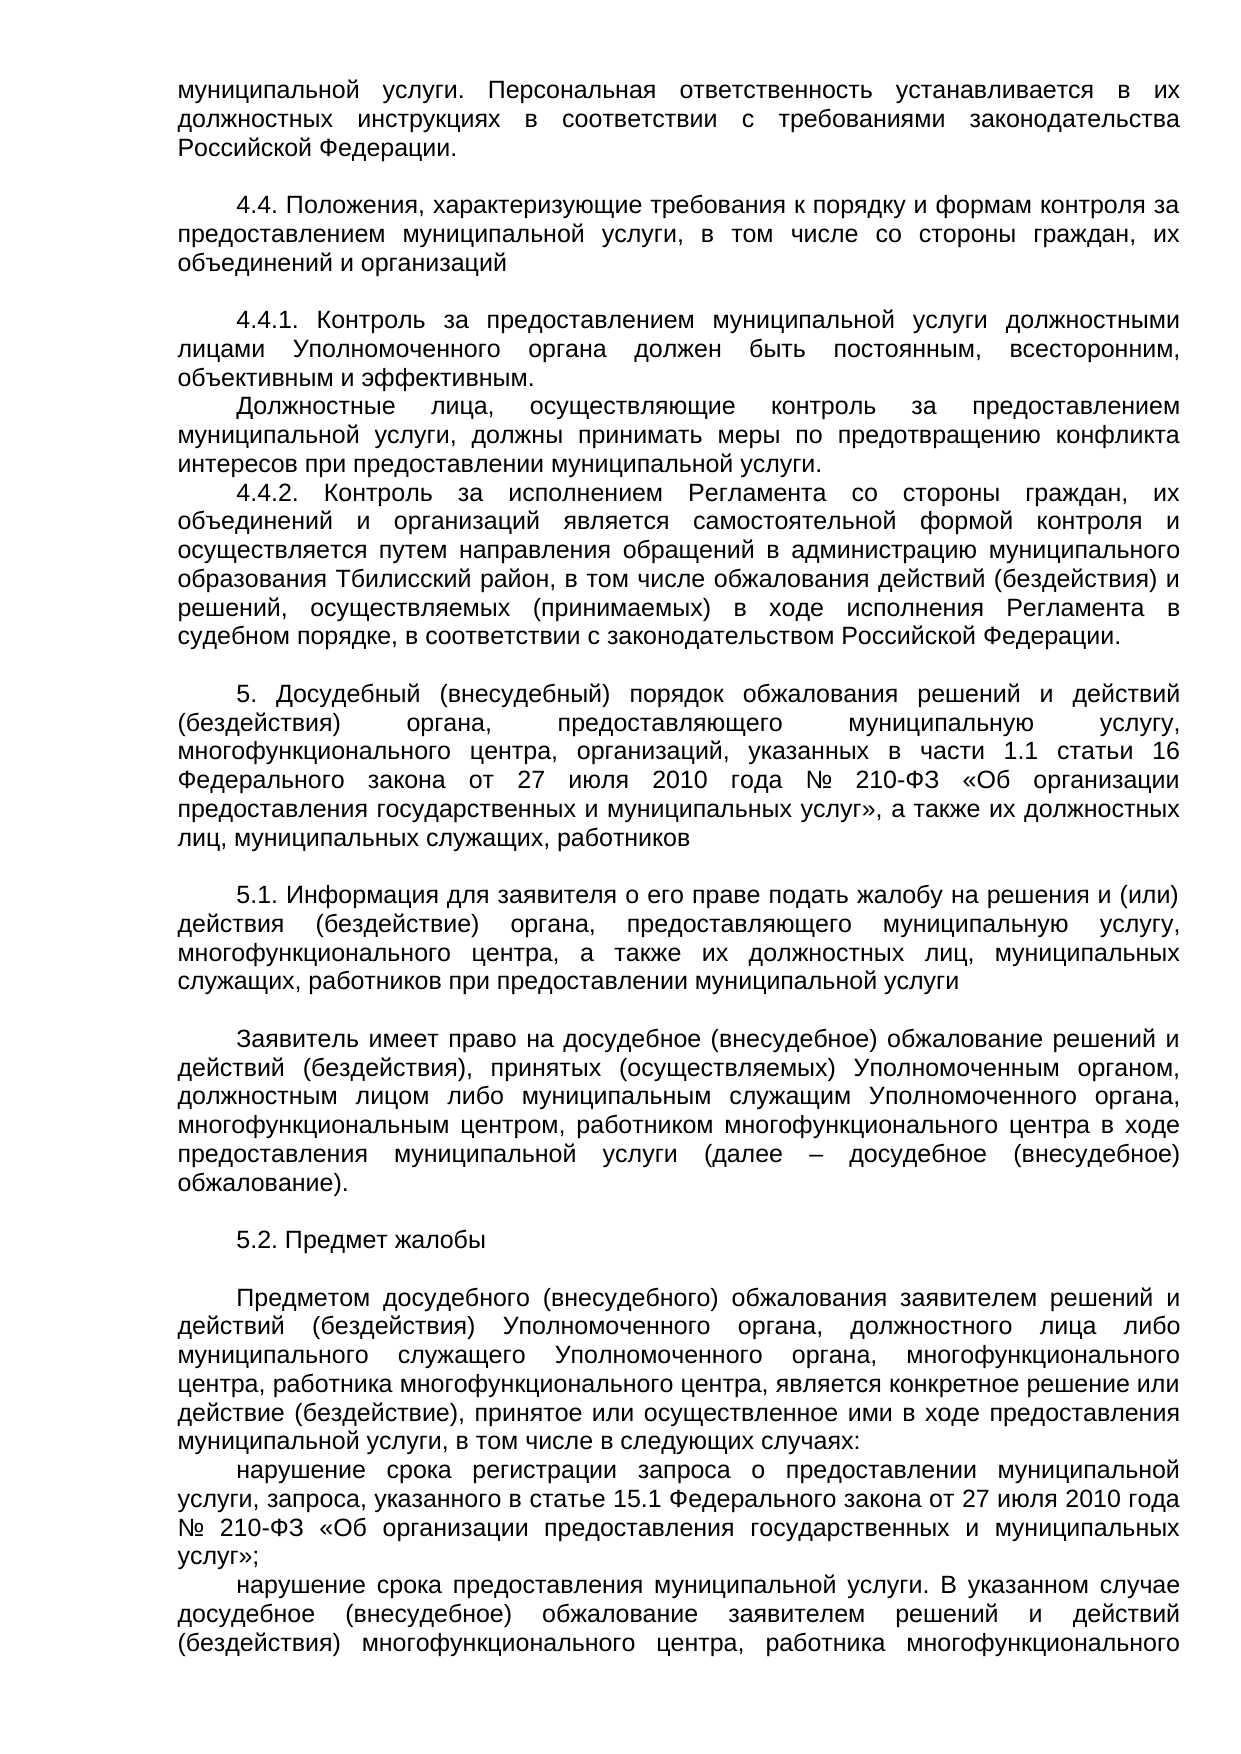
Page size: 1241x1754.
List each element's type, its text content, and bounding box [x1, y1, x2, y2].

text 5. Досудебный (внесудебный) порядок обжалования решений и действий (бездействия) органа, предоставляющего муниципальную услугу, многофункционального центра, организаций, указанных в части 1.1 статьи 16 Федерального закона от 27 июля 2010 года № 210-ФЗ «Об организации предоставления государственных и муниципальных услуг», а также их должностных лиц, муниципальных служащих, работников [177, 679, 1181, 851]
text 5.1. Информация для заявителя о его праве подать жалобу на решения и (или) действия (бездействие) органа, предоставляющего муниципальную услугу, многофункционального центра, а также их должностных лиц, муниципальных служащих, работников при предоставлении муниципальной услуги [177, 880, 1181, 995]
text 4.4.1. Контроль за предоставлением муниципальной услуги должностными лицами Уполномоченного органа должен быть постоянным, всесторонним, объективным и эффективным. [177, 305, 1181, 391]
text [177, 75, 1181, 161]
text Заявитель имеет право на досудебное (внесудебное) обжалование решений и действий (бездействия), принятых (осуществляемых) Уполномоченным органом, должностным лицом либо муниципальным служащим Уполномоченного органа, многофункциональным центром, работником многофункционального центра в ходе предоставления муниципальной услуги (далее – досудебное (внесудебное) обжалование). [177, 1024, 1181, 1196]
text нарушение срока регистрации запроса о предоставлении муниципальной услуги, запроса, указанного в статье 15.1 Федерального закона от 27 июля 2010 года № 210-ФЗ «Об организации предоставления государственных и муниципальных услуг»; [177, 1455, 1181, 1570]
text Предметом досудебного (внесудебного) обжалования заявителем решений и действий (бездействия) Уполномоченного органа, должностного лица либо муниципального служащего Уполномоченного органа, многофункционального центра, работника многофункционального центра, является конкретное решение или действие (бездействие), принятое или осуществленное ими в ходе предоставления муниципальной услуги, в том числе в следующих случаях: [177, 1282, 1181, 1455]
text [177, 1570, 1181, 1656]
text Должностные лица, осуществляющие контроль за предоставлением муниципальной услуги, должны принимать меры по предотвращению конфликта интересов при предоставлении муниципальной услуги. [177, 391, 1181, 477]
text 5.2. Предмет жалобы [177, 1225, 1181, 1254]
text 4.4. Положения, характеризующие требования к порядку и формам контроля за предоставлением муниципальной услуги, в том числе со стороны граждан, их объединений и организаций [177, 190, 1181, 276]
text 4.4.2. Контроль за исполнением Регламента со стороны граждан, их объединений и организаций является самостоятельной формой контроля и осуществляется путем направления обращений в администрацию муниципального образования Тбилисский район, в том числе обжалования действий (бездействия) и решений, осуществляемых (принимаемых) в ходе исполнения Регламента в судебном порядке, в соответствии с законодательством Российской Федерации. [177, 477, 1181, 650]
